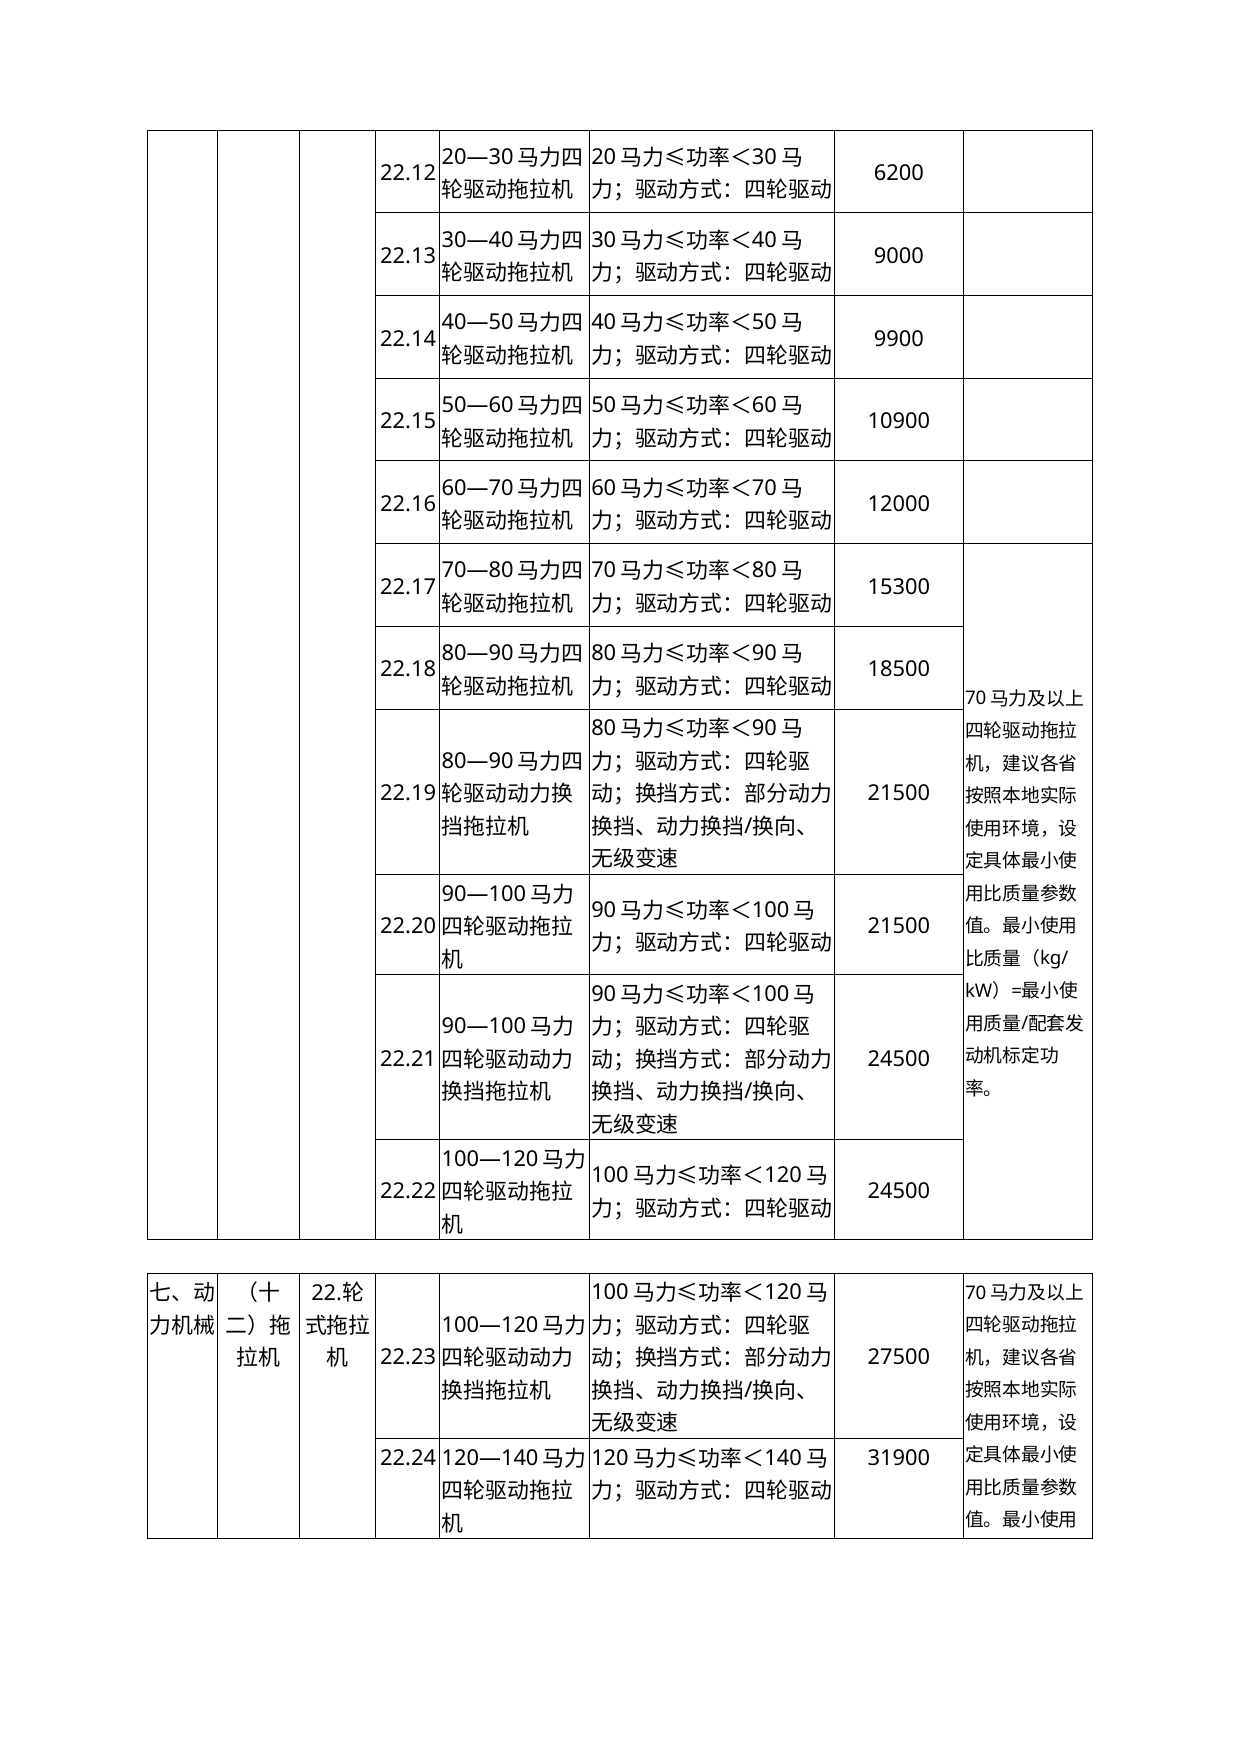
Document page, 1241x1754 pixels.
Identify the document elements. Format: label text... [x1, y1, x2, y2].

table_cell 22.24 [376, 1439, 439, 1538]
table_header 22.轮式拖拉机 [300, 1274, 375, 1538]
table_cell 40马力≤功率＜50马力；驱动方式：四轮驱动 [590, 296, 834, 378]
table_cell 24500 [835, 1140, 963, 1239]
table_cell 60马力≤功率＜70马力；驱动方式：四轮驱动 [590, 461, 834, 543]
table_header 100—120马力四轮驱动动力换挡拖拉机 [440, 1274, 589, 1437]
table_cell 90—100马力四轮驱动拖拉机 [440, 875, 589, 974]
table_cell 22.21 [376, 975, 439, 1139]
table_cell 22.16 [376, 461, 439, 543]
table_cell [964, 461, 1092, 543]
table_cell 22.13 [376, 213, 439, 295]
table_cell 30马力≤功率＜40马力；驱动方式：四轮驱动 [590, 213, 834, 295]
table_cell 90马力≤功率＜100马力；驱动方式：四轮驱动 [590, 875, 834, 974]
table_cell 100—120马力四轮驱动拖拉机 [440, 1140, 589, 1239]
table_cell 31900 [835, 1439, 963, 1538]
table_cell 9900 [835, 296, 963, 378]
table_cell 40—50马力四轮驱动拖拉机 [440, 296, 589, 378]
table_cell 120马力≤功率＜140马力；驱动方式：四轮驱动 [590, 1439, 834, 1538]
table_cell 80马力≤功率＜90马力；驱动方式：四轮驱动 [590, 627, 834, 708]
table_header 七、动力机械 [148, 1274, 217, 1538]
table_cell 22.12 [376, 131, 439, 212]
table_cell 80—90马力四轮驱动拖拉机 [440, 627, 589, 708]
table_cell 22.18 [376, 627, 439, 708]
table_cell 20—30马力四轮驱动拖拉机 [440, 131, 589, 212]
table_cell 22.22 [376, 1140, 439, 1239]
table_cell 50马力≤功率＜60马力；驱动方式：四轮驱动 [590, 379, 834, 460]
table_cell 20马力≤功率＜30马力；驱动方式：四轮驱动 [590, 131, 834, 212]
table_cell [964, 213, 1092, 295]
table_cell 120—140马力四轮驱动拖拉机 [440, 1439, 589, 1538]
table_cell 15300 [835, 544, 963, 626]
table_cell 80马力≤功率＜90马力；驱动方式：四轮驱动；换挡方式：部分动力换挡、动力换挡/换向、无级变速 [590, 710, 834, 873]
table_cell 50—60马力四轮驱动拖拉机 [440, 379, 589, 460]
table_cell 70马力及以上四轮驱动拖拉机，建议各省按照本地实际使用环境，设定具体最小使用比质量参数值。最小使用比质量（kg/kW）=最小使用质量/配套发动机标定功率。 [964, 544, 1092, 1239]
table_cell 24500 [835, 975, 963, 1139]
table_cell 12000 [835, 461, 963, 543]
table_cell [964, 379, 1092, 460]
table_cell 90马力≤功率＜100马力；驱动方式：四轮驱动；换挡方式：部分动力换挡、动力换挡/换向、无级变速 [590, 975, 834, 1139]
table_cell 10900 [835, 379, 963, 460]
table_cell 70马力≤功率＜80马力；驱动方式：四轮驱动 [590, 544, 834, 626]
table_cell 60—70马力四轮驱动拖拉机 [440, 461, 589, 543]
table_cell 6200 [835, 131, 963, 212]
table_cell 18500 [835, 627, 963, 708]
table_cell 22.19 [376, 710, 439, 873]
table_cell 90—100马力四轮驱动动力换挡拖拉机 [440, 975, 589, 1139]
table_cell 22.20 [376, 875, 439, 974]
table_cell 22.14 [376, 296, 439, 378]
table_header 22.23 [376, 1274, 439, 1437]
table_cell 100马力≤功率＜120马力；驱动方式：四轮驱动 [590, 1140, 834, 1239]
table_header 100马力≤功率＜120马力；驱动方式：四轮驱动；换挡方式：部分动力换挡、动力换挡/换向、无级变速 [590, 1274, 834, 1437]
table_header 70马力及以上四轮驱动拖拉机，建议各省按照本地实际使用环境，设定具体最小使用比质量参数值。最小使用比质量（kg/kW）=最小使用质量/配套发动机标定功率。 [964, 1274, 1092, 1538]
table_cell 30—40马力四轮驱动拖拉机 [440, 213, 589, 295]
table_cell 22.17 [376, 544, 439, 626]
table_cell 70—80马力四轮驱动拖拉机 [440, 544, 589, 626]
table_header （十二）拖拉机 [218, 1274, 299, 1538]
table_cell 21500 [835, 875, 963, 974]
table_cell 21500 [835, 710, 963, 873]
table_cell [964, 296, 1092, 378]
table_cell 22.15 [376, 379, 439, 460]
table_cell 9000 [835, 213, 963, 295]
table_cell 80—90马力四轮驱动动力换挡拖拉机 [440, 710, 589, 873]
table_header 27500 [835, 1274, 963, 1437]
